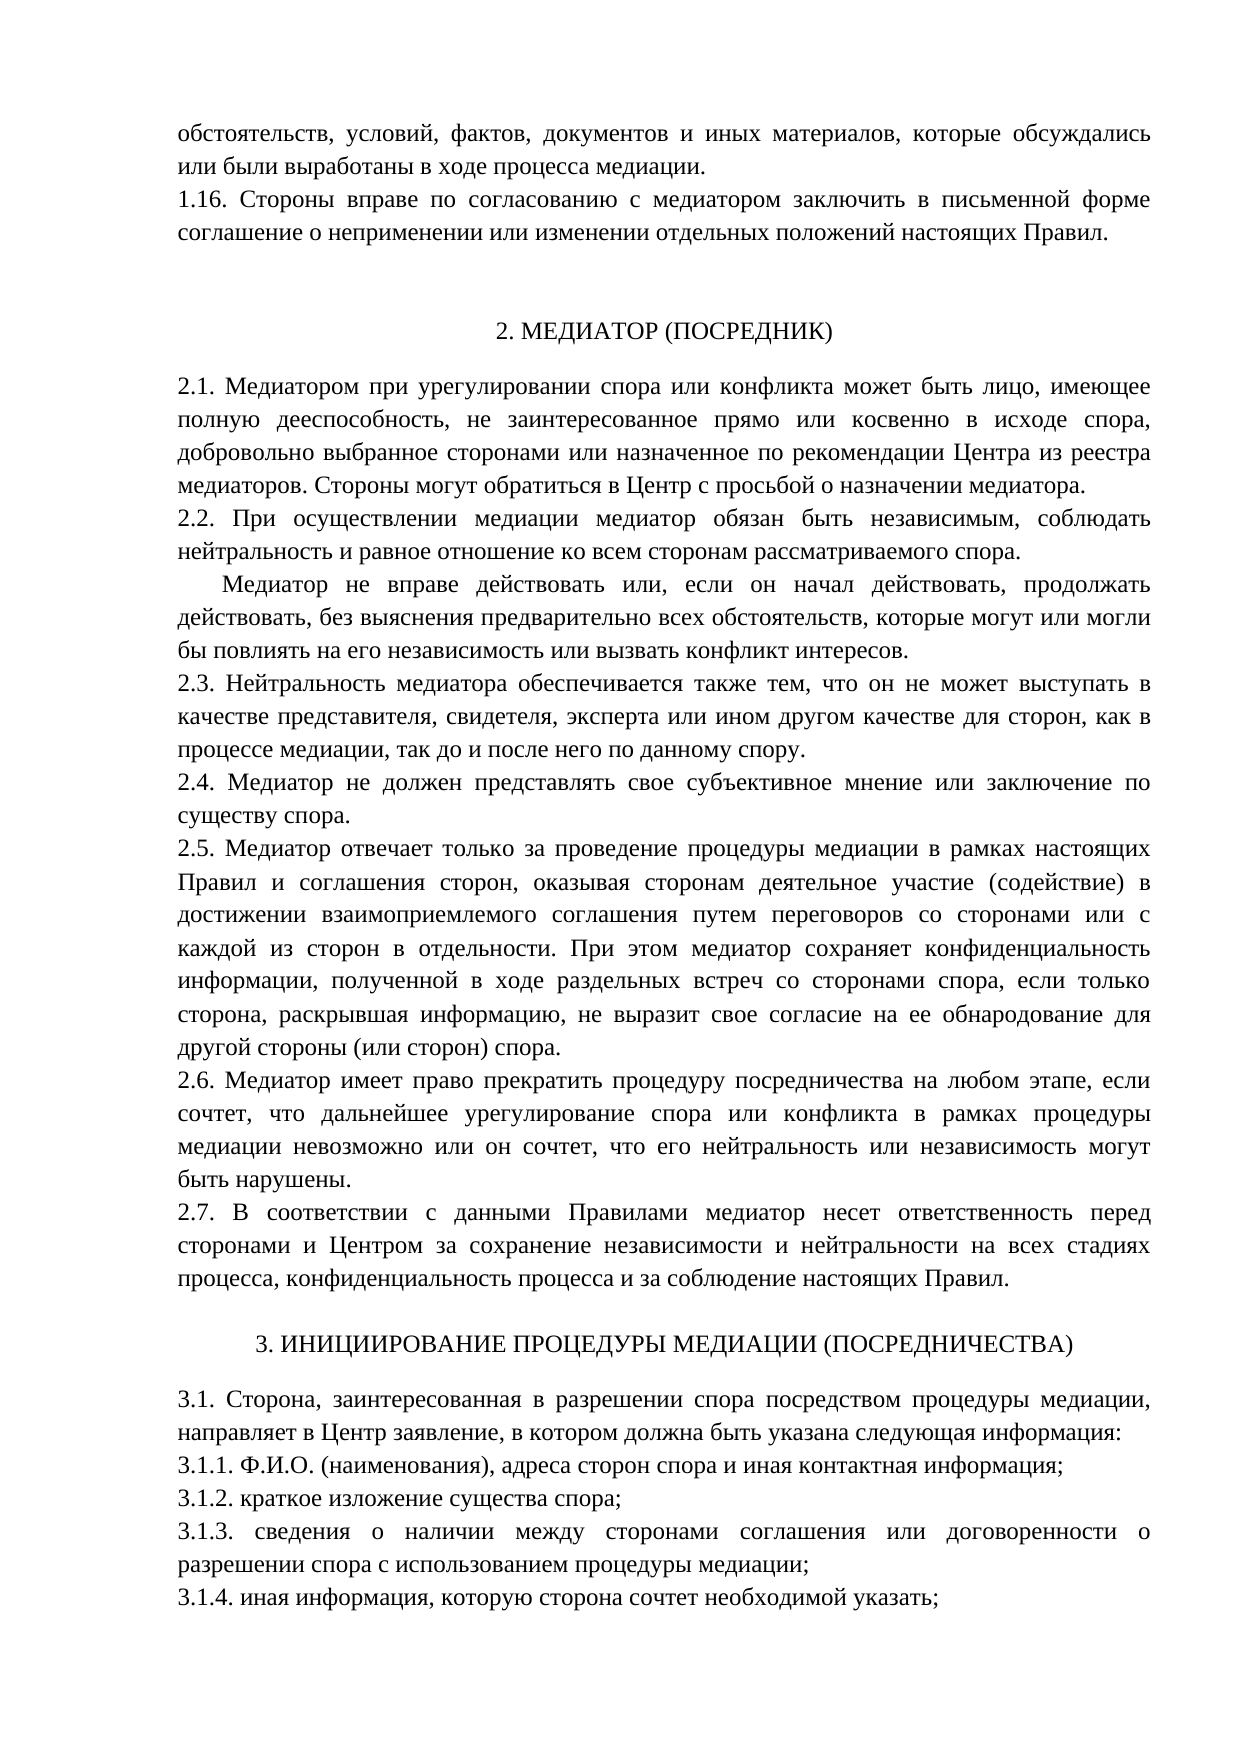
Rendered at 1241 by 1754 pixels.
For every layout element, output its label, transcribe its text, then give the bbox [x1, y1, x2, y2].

text 2.3. Нейтральность медиатора обеспечивается также тем, что он не может выступать в качестве представителя, свидетеля, эксперта или ином другом качестве для сторон, как в процессе медиации, так до и после него по данному спору. [177, 668, 1152, 763]
text 3.1.3. сведения о наличии между сторонами соглашения или договоренности о разрешении спора с использованием процедуры медиации; [177, 1516, 1152, 1578]
text 3.1.1. Ф.И.О. (наименования), адреса сторон спора и иная контактная информация; [177, 1450, 1152, 1479]
text 2.6. Медиатор имеет право прекратить процедуру посредничества на любом этапе, если сочтет, что дальнейшее урегулирование спора или конфликта в рамках процедуры медиации невозможно или он сочтет, что его нейтральность или независимость могут быть нарушены. [177, 1065, 1152, 1192]
text 3.1.4. иная информация, которую сторона сочтет необходимой указать; [177, 1582, 1152, 1611]
text Медиатор не вправе действовать или, если он начал действовать, продолжать действовать, без выяснения предварительно всех обстоятельств, которые могут или могли бы повлиять на его независимость или вызвать конфликт интересов. [177, 569, 1152, 664]
text 3.1.2. краткое изложение существа спора; [177, 1483, 1152, 1512]
text 2.2. При осуществлении медиации медиатор обязан быть независимым, соблюдать нейтральность и равное отношение ко всем сторонам рассматриваемого спора. [177, 503, 1152, 565]
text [177, 118, 1152, 180]
text 2.1. Медиатором при урегулировании спора или конфликта может быть лицо, имеющее полную дееспособность, не заинтересованное прямо или косвенно в исходе спора, добровольно выбранное сторонами или назначенное по рекомендации Центра из реестра медиаторов. Стороны могут обратиться в Центр с просьбой о назначении медиатора. [177, 371, 1152, 499]
text 2.4. Медиатор не должен представлять свое субъективное мнение или заключение по существу спора. [177, 767, 1152, 829]
text 1.16. Стороны вправе по согласованию с медиатором заключить в письменной форме соглашение о неприменении или изменении отдельных положений настоящих Правил. [177, 184, 1152, 246]
text 2.5. Медиатор отвечает только за проведение процедуры медиации в рамках настоящих Правил и соглашения сторон, оказывая сторонам деятельное участие (содействие) в достижении взаимоприемлемого соглашения путем переговоров со сторонами или с каждой из сторон в отдельности. При этом медиатор сохраняет конфиденциальность информации, полученной в ходе раздельных встреч со сторонами спора, если только сторона, раскрывшая информацию, не выразит свое согласие на ее обнародование для другой стороны (или сторон) спора. [177, 833, 1152, 1060]
text 3. ИНИЦИИРОВАНИЕ ПРОЦЕДУРЫ МЕДИАЦИИ (ПОСРЕДНИЧЕСТВА) [177, 1329, 1152, 1358]
text 2. МЕДИАТОР (ПОСРЕДНИК) [177, 316, 1152, 345]
text 3.1. Сторона, заинтересованная в разрешении спора посредством процедуры медиации, направляет в Центр заявление, в котором должна быть указана следующая информация: [177, 1384, 1152, 1446]
text 2.7. В соответствии с данными Правилами медиатор несет ответственность перед сторонами и Центром за сохранение независимости и нейтральности на всех стадиях процесса, конфиденциальность процесса и за соблюдение настоящих Правил. [177, 1197, 1152, 1292]
